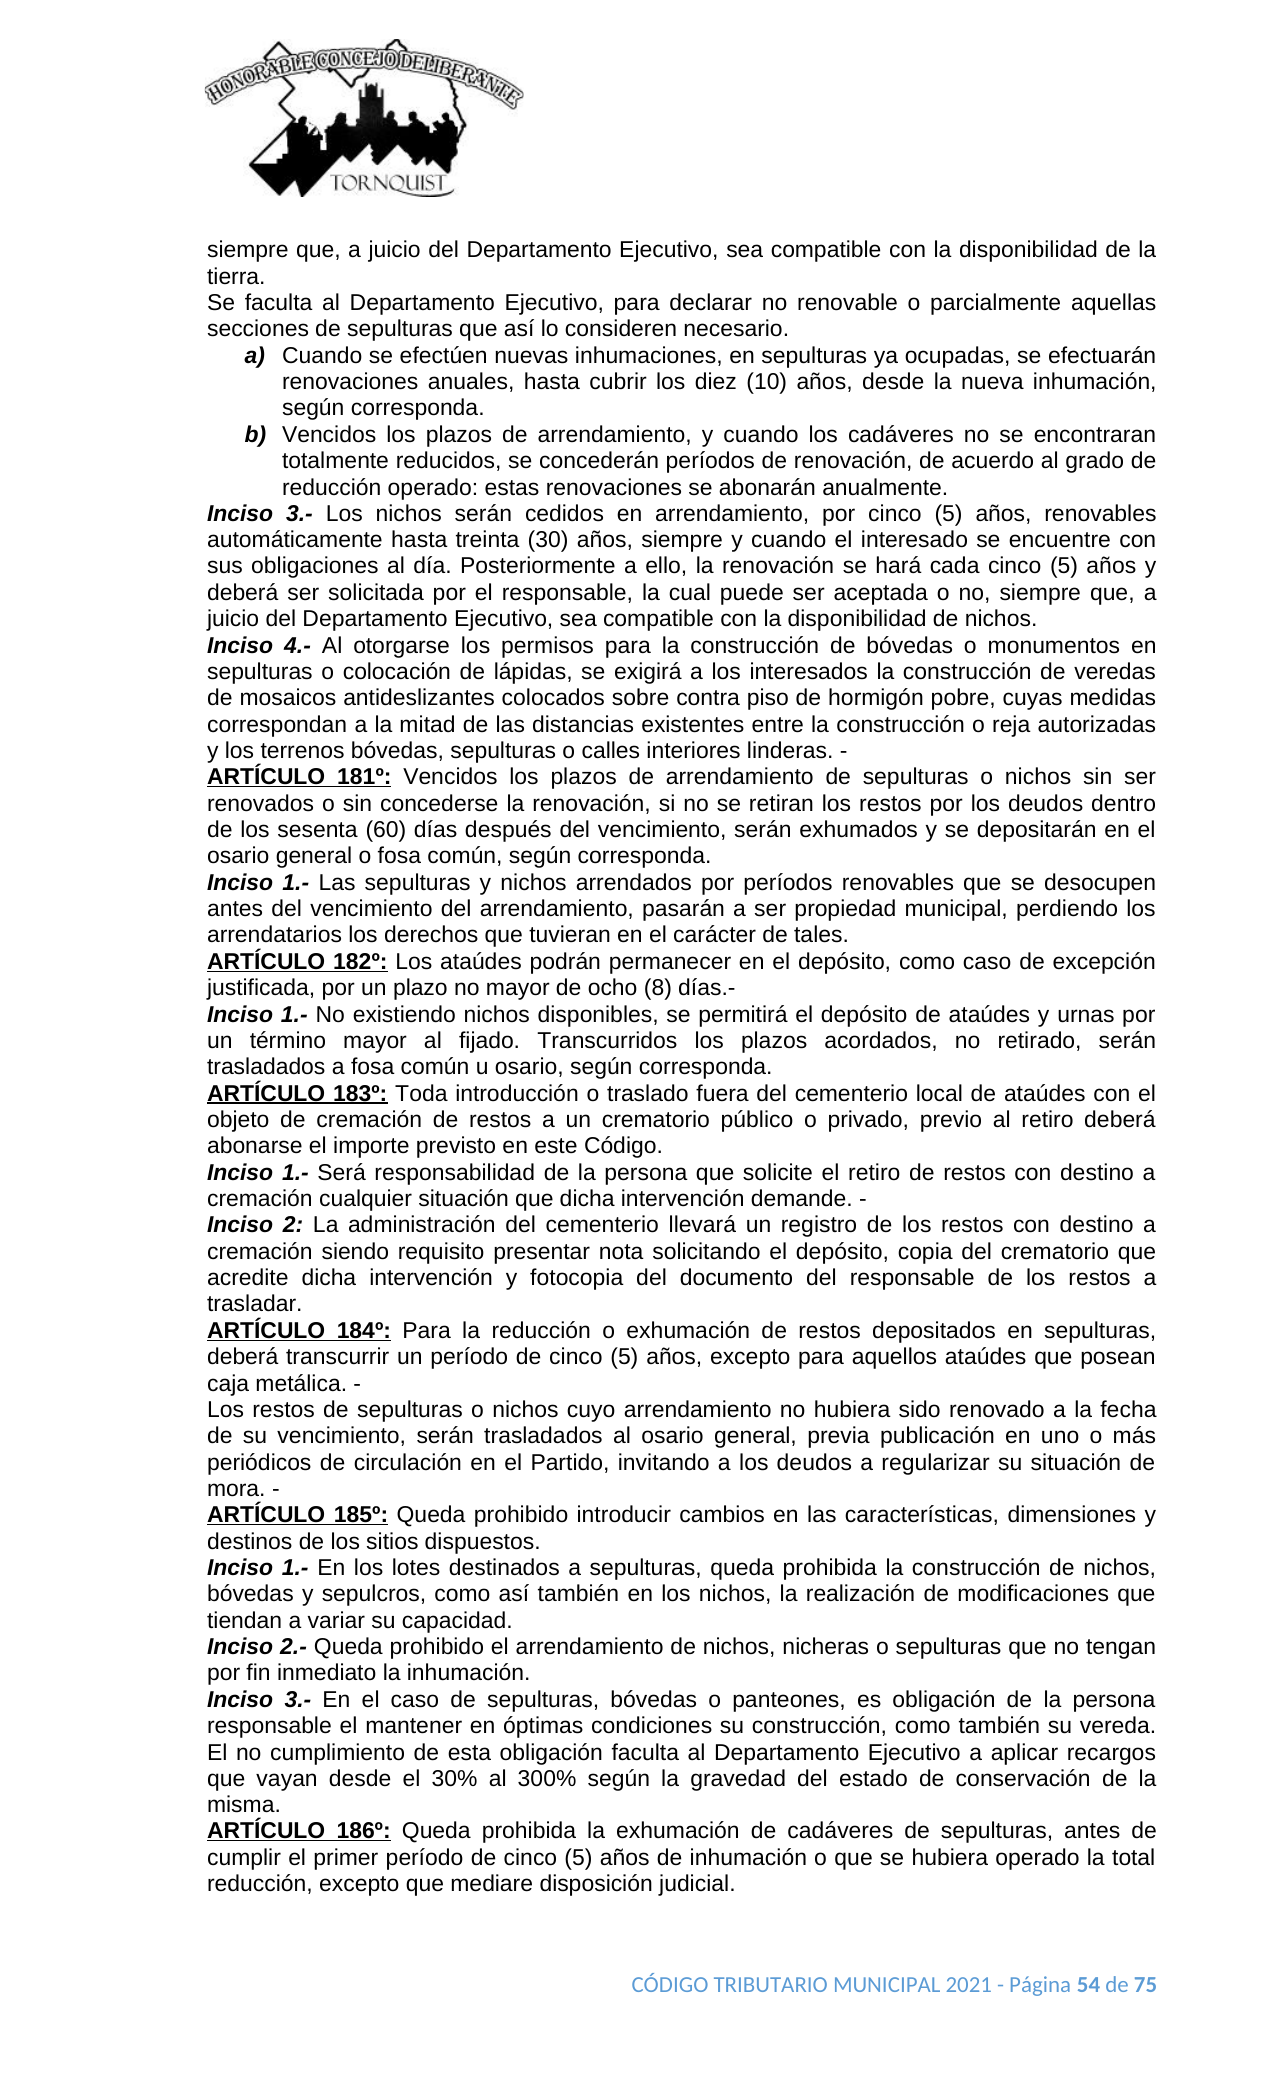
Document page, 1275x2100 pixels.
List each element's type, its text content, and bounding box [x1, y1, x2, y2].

text ARTÍCULO 183º: Toda introducción o traslado fuera del cementerio local de ataúdes con el objeto de cremación de restos a un crematorio público o privado, previo al retiro deberá abonarse el importe previsto en este Código. [207, 1079, 1157, 1159]
text Inciso 1.- No existiendo nichos disponibles, se permitirá el depósito de ataúdes y urnas por un término mayor al fijado. Transcurridos los plazos acordados, no retirado, serán trasladados a fosa común u osario, según corresponda. [207, 1001, 1157, 1079]
text Inciso 3.- Los nichos serán cedidos en arrendamiento, por cinco (5) años, renovables automáticamente hasta treinta (30) años, siempre y cuando el interesado se encuentre con sus obligaciones al día. Posteriormente a ello, la renovación se hará cada cinco (5) años y deberá ser solicitada por el responsable, la cual puede ser aceptada o no, siempre que, a juicio del Departamento Ejecutivo, sea compatible con la disponibilidad de nichos. [207, 500, 1157, 632]
text Inciso 4.- Al otorgarse los permisos para la construcción de bóvedas o monumentos en sepulturas o colocación de lápidas, se exigirá a los interesados la construcción de veredas de mosaicos antideslizantes colocados sobre contra piso de hormigón pobre, cuyas medidas correspondan a la mitad de las distancias existentes entre la construcción o reja autorizadas y los terrenos bóvedas, sepulturas o calles interiores linderas. - [207, 632, 1157, 763]
text Inciso 1.- Las sepulturas y nichos arrendados por períodos renovables que se desocupen antes del vencimiento del arrendamiento, pasarán a ser propiedad municipal, perdiendo los arrendatarios los derechos que tuvieran en el carácter de tales. [207, 869, 1157, 948]
text Los restos de sepulturas o nichos cuyo arrendamiento no hubiera sido renovado a la fecha de su vencimiento, serán trasladados al osario general, previa publicación en uno o más periódicos de circulación en el Partido, invitando a los deudos a regularizar su situación de mora. - [207, 1396, 1157, 1501]
text ARTÍCULO 186º: Queda prohibida la exhumación de cadáveres de sepulturas, antes de cumplir el primer período de cinco (5) años de inhumación o que se hubiera operado la total reducción, excepto que mediare disposición judicial. [207, 1817, 1157, 1897]
text Inciso 2: La administración del cementerio llevará un registro de los restos con destino a cremación siendo requisito presentar nota solicitando el depósito, copia del crematorio que acredite dicha intervención y fotocopia del documento del responsable de los restos a trasladar. [207, 1211, 1157, 1317]
text ARTÍCULO 182º: Los ataúdes podrán permanecer en el depósito, como caso de excepción justificada, por un plazo no mayor de ocho (8) días.- [207, 948, 1157, 1001]
list Vencidos los plazos de arrendamiento, y cuando los cadáveres no se encontraran totalmente reducidos, se concederán períodos de renovación, de acuerdo al grado de reducción operado: estas renovaciones se abonarán anualmente. [244, 421, 1157, 500]
text Inciso 1.- Será responsabilidad de la persona que solicite el retiro de restos con destino a cremación cualquier situación que dicha intervención demande. - [207, 1159, 1157, 1211]
text ARTÍCULO 184º: Para la reducción o exhumación de restos depositados en sepulturas, deberá transcurrir un período de cinco (5) años, excepto para aquellos ataúdes que posean caja metálica. - [207, 1317, 1157, 1396]
text Inciso 2.- Queda prohibido el arrendamiento de nichos, nicheras o sepulturas que no tengan por fin inmediato la inhumación. [207, 1633, 1157, 1686]
text Inciso 3.- En el caso de sepulturas, bóvedas o panteones, es obligación de la persona responsable el mantener en óptimas condiciones su construcción, como también su vereda. El no cumplimiento de esta obligación faculta al Departamento Ejecutivo a aplicar recargos que vayan desde el 30% al 300% según la gravedad del estado de conservación de la misma. [207, 1686, 1157, 1817]
list Cuando se efectúen nuevas inhumaciones, en sepulturas ya ocupadas, se efectuarán renovaciones anuales, hasta cubrir los diez (10) años, desde la nueva inhumación, según corresponda. [244, 342, 1157, 421]
text Se faculta al Departamento Ejecutivo, para declarar no renovable o parcialmente aquellas secciones de sepulturas que así lo consideren necesario. [207, 289, 1157, 342]
text ARTÍCULO 181º: Vencidos los plazos de arrendamiento de sepulturas o nichos sin ser renovados o sin concederse la renovación, si no se retiran los restos por los deudos dentro de los sesenta (60) días después del vencimiento, serán exhumados y se depositarán en el osario general o fosa común, según corresponda. [207, 763, 1157, 869]
picture [204, 39, 524, 197]
text Inciso 1.- En los lotes destinados a sepulturas, queda prohibida la construcción de nichos, bóvedas y sepulcros, como así también en los nichos, la realización de modificaciones que tiendan a variar su capacidad. [207, 1554, 1157, 1633]
text ARTÍCULO 185º: Queda prohibido introducir cambios en las características, dimensiones y destinos de los sitios dispuestos. [207, 1501, 1157, 1554]
